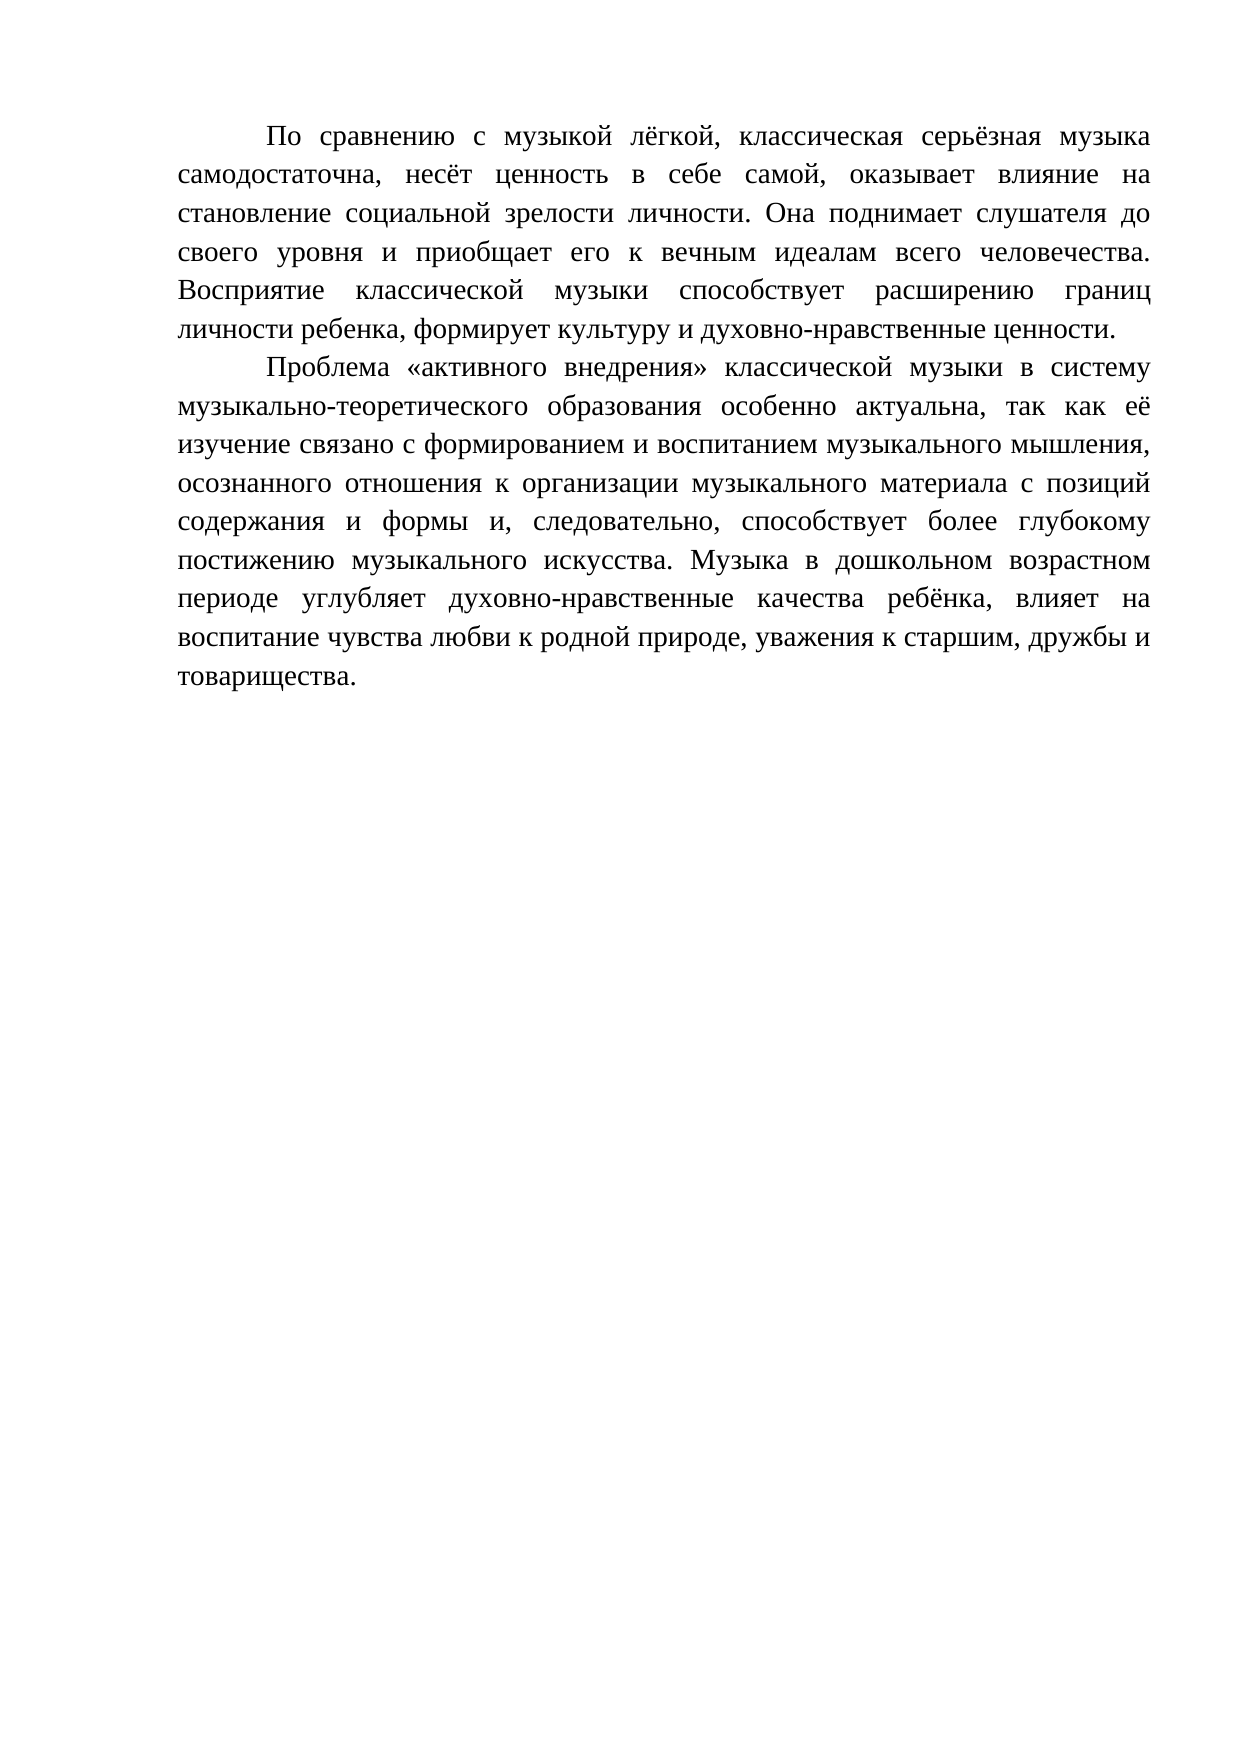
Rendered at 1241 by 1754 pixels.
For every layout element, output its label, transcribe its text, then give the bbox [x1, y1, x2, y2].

text Проблема «активного внедрения» классической музыки в систему музыкально-теоретического образования особенно актуальна, так как её изучение связано с формированием и воспитанием музыкального мышления, осознанного отношения к организации музыкального материала с позиций содержания и формы и, следовательно, способствует более глубокому постижению музыкального искусства. Музыка в дошкольном возрастном периоде углубляет духовно-нравственные качества ребёнка, влияет на воспитание чувства любви к родной природе, уважения к старшим, дружбы и товарищества. [177, 349, 1152, 691]
text По сравнению с музыкой лёгкой, классическая серьёзная музыка самодостаточна, несёт ценность в себе самой, оказывает влияние на становление социальной зрелости личности. Она поднимает слушателя до своего уровня и приобщает его к вечным идеалам всего человечества. Восприятие классической музыки способствует расширению границ личности ребенка, формирует культуру и духовно-нравственные ценности. [177, 118, 1152, 344]
